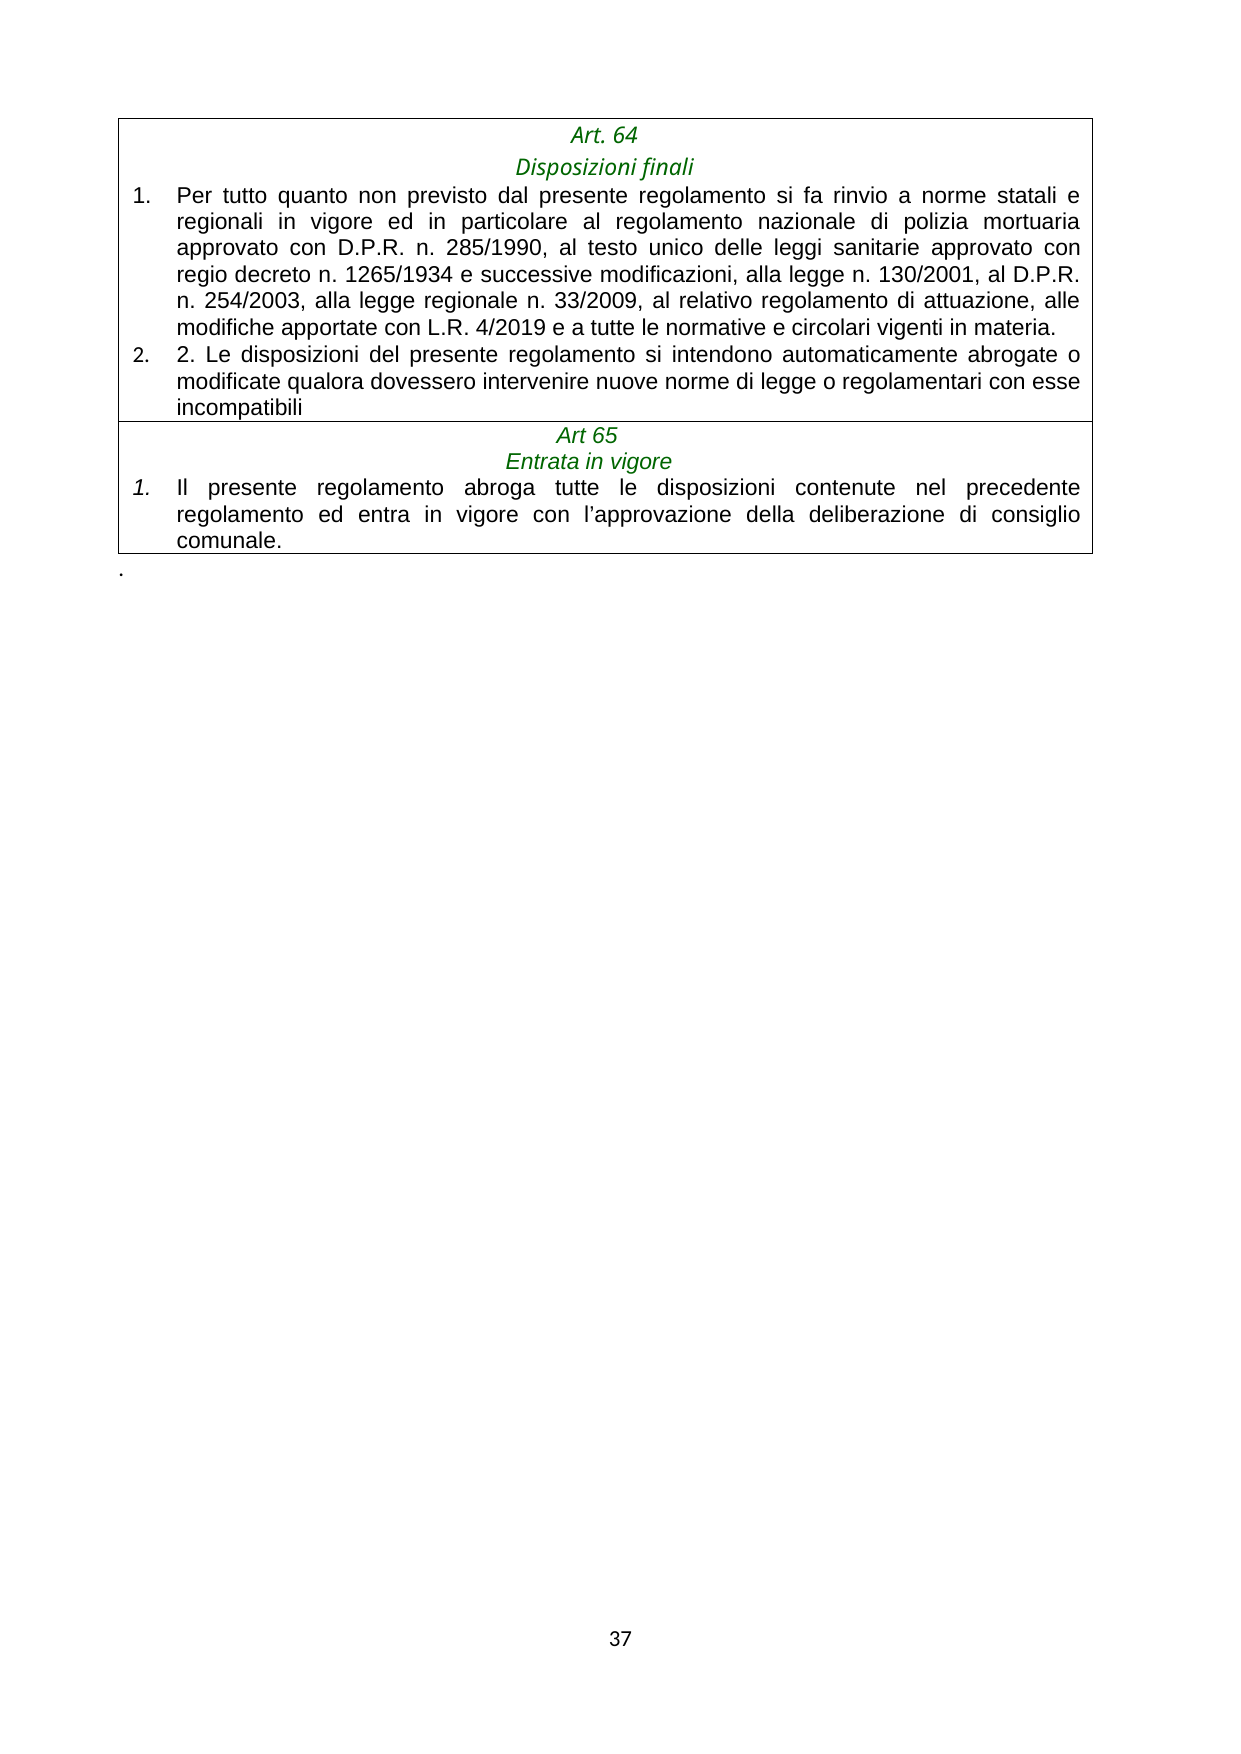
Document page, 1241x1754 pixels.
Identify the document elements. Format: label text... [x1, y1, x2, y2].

table_header Art. 64 Disposizioni finali Per tutto quanto non previsto dal presente regolamento si fa rinvio a norme statali e regionali in vigore ed in particolare al regolamento nazionale di polizia mortuaria approvato con D.P.R. n. 285/1990, al testo unico delle leggi sanitarie approvato con regio decreto n. 1265/1934 e successive modificazioni, alla legge n. 130/2001, al D.P.R. n. 254/2003, alla legge regionale n. 33/2009, al relativo regolamento di attuazione, alle modifiche apportate con L.R. 4/2019 e a tutte le normative e circolari vigenti in materia. 2. Le disposizioni del presente regolamento si intendono automaticamente abrogate o modificate qualora dovessero intervenire nuove norme di legge o regolamentari con esse incompatibili [119, 119, 1092, 421]
text . [118, 554, 1122, 582]
table_cell Art 65 Entrata in vigore Il presente regolamento abroga tutte le disposizioni contenute nel precedente regolamento ed entra in vigore con l’approvazione della deliberazione di consiglio comunale. [119, 422, 1092, 553]
